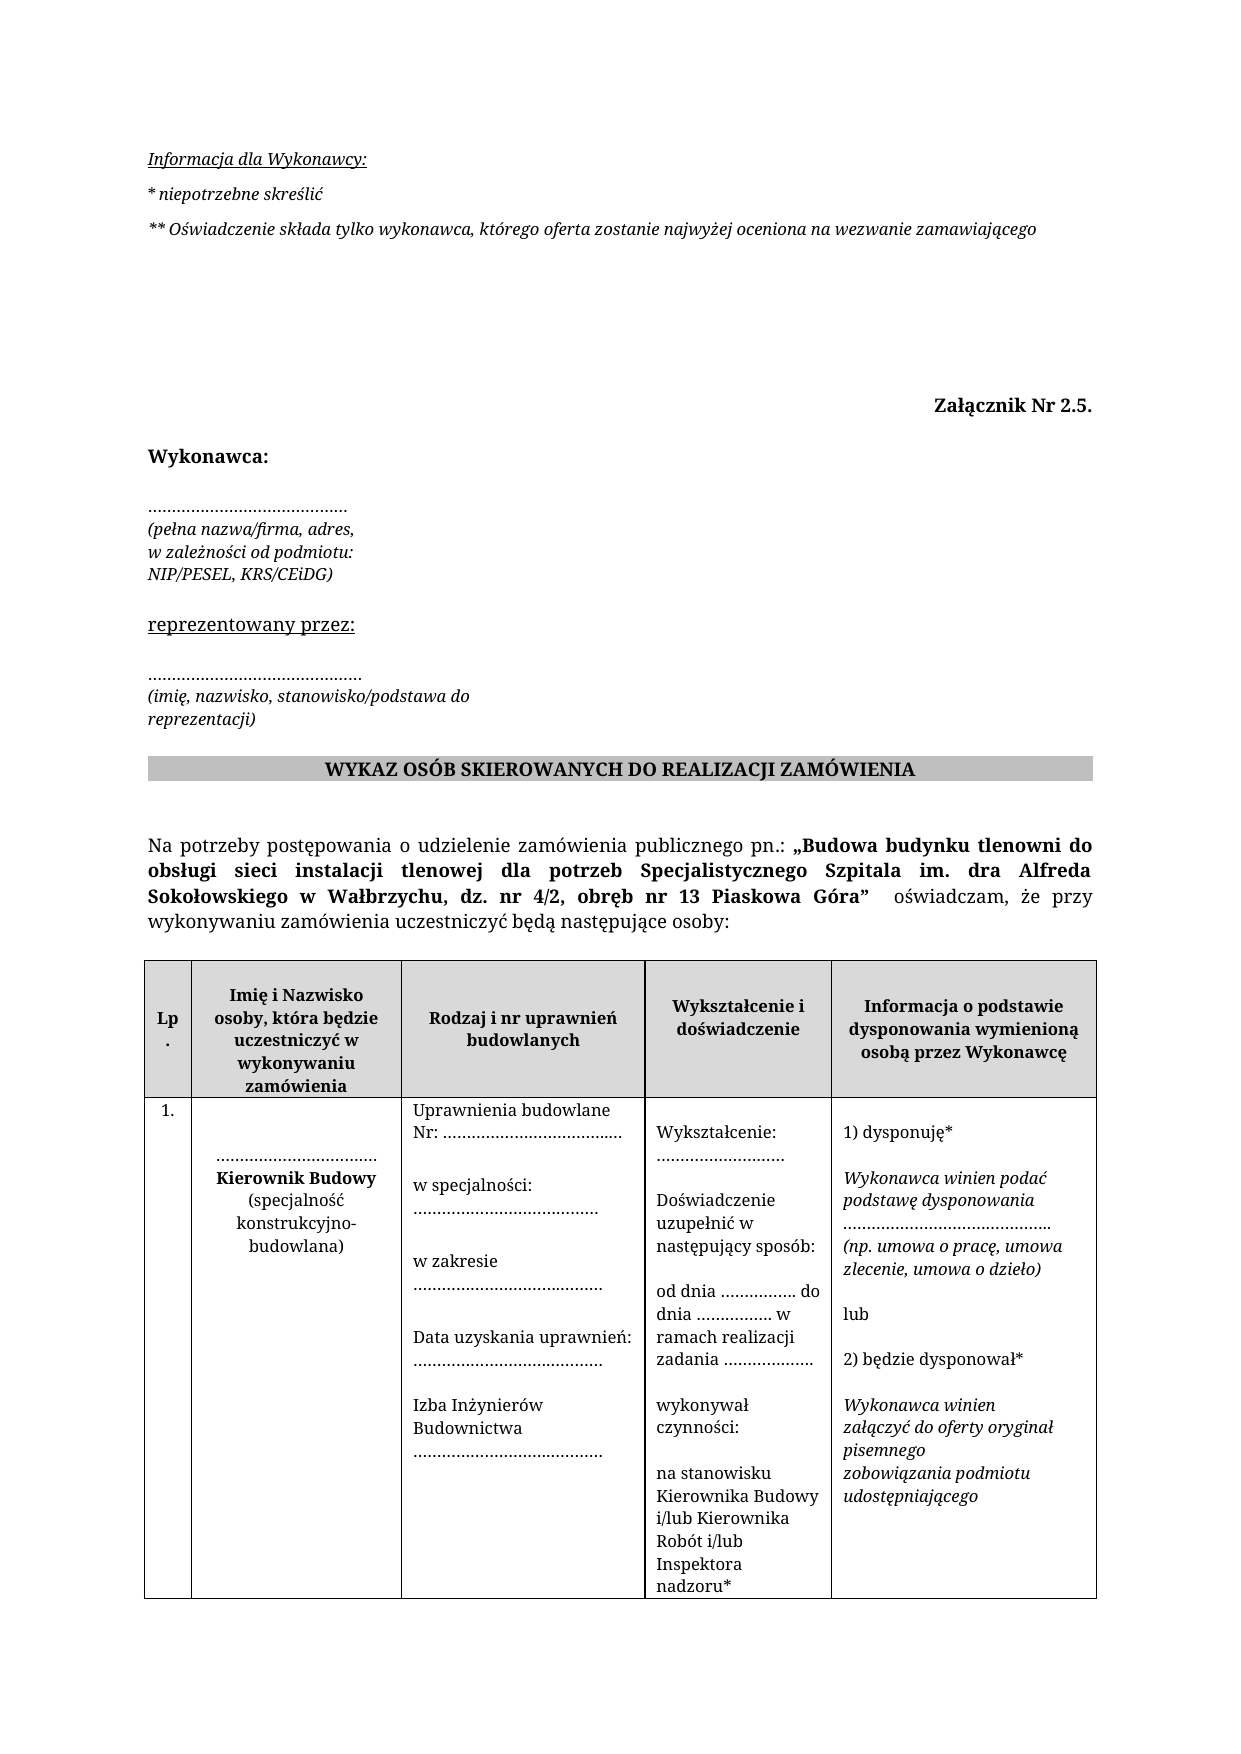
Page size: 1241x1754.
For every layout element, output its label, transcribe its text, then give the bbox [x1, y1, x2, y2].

text Wykonawca: [148, 444, 1093, 469]
text * niepotrzebne skreślić [148, 183, 1093, 206]
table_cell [402, 1098, 644, 1598]
text Załącznik Nr 2.5. [148, 393, 1093, 418]
table_header Lp. [145, 961, 191, 1097]
table_header Imię i Nazwisko osoby, która będzie uczestniczyć w wykonywaniu zamówienia [192, 961, 401, 1097]
table_header Wykształcenie i doświadczenie [646, 961, 831, 1097]
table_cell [832, 1098, 1096, 1598]
table_cell 1. [145, 1098, 191, 1598]
text WYKAZ OSÓB SKIEROWANYCH DO REALIZACJI ZAMÓWIENIA [148, 756, 1093, 781]
text …………………………………… [148, 495, 472, 518]
text Informacja dla Wykonawcy: [148, 148, 1093, 170]
text (pełna nazwa/firma, adres, [148, 518, 1093, 540]
text w zależności od podmiotu: [148, 540, 1093, 563]
text (imię, nazwisko, stanowisko/podstawa do reprezentacji) [148, 685, 472, 730]
text ……………………………………… [148, 662, 472, 685]
text reprezentowany przez: [148, 611, 1093, 637]
text Na potrzeby postępowania o udzielenie zamówienia publicznego pn.: „Budowa budynku tlenowni do obsługi sieci instalacji tlenowej dla potrzeb Specjalistycznego Szpitala im. dra Alfreda Sokołowskiego w Wałbrzychu, dz. nr 4/2, obręb nr 13 Piaskowa Góra” oświadczam, że przy wykonywaniu zamówienia uczestniczyć będą następujące osoby: [148, 832, 1093, 934]
table_header Informacja o podstawie dysponowania wymienioną osobą przez Wykonawcę [832, 961, 1096, 1097]
table_header Rodzaj i nr uprawnień budowlanych [402, 961, 644, 1097]
text ** Oświadczenie składa tylko wykonawca, którego oferta zostanie najwyżej oceniona na wezwanie zamawiającego [148, 218, 1093, 241]
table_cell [192, 1098, 401, 1598]
text NIP/PESEL, KRS/CEiDG) [148, 563, 1093, 586]
